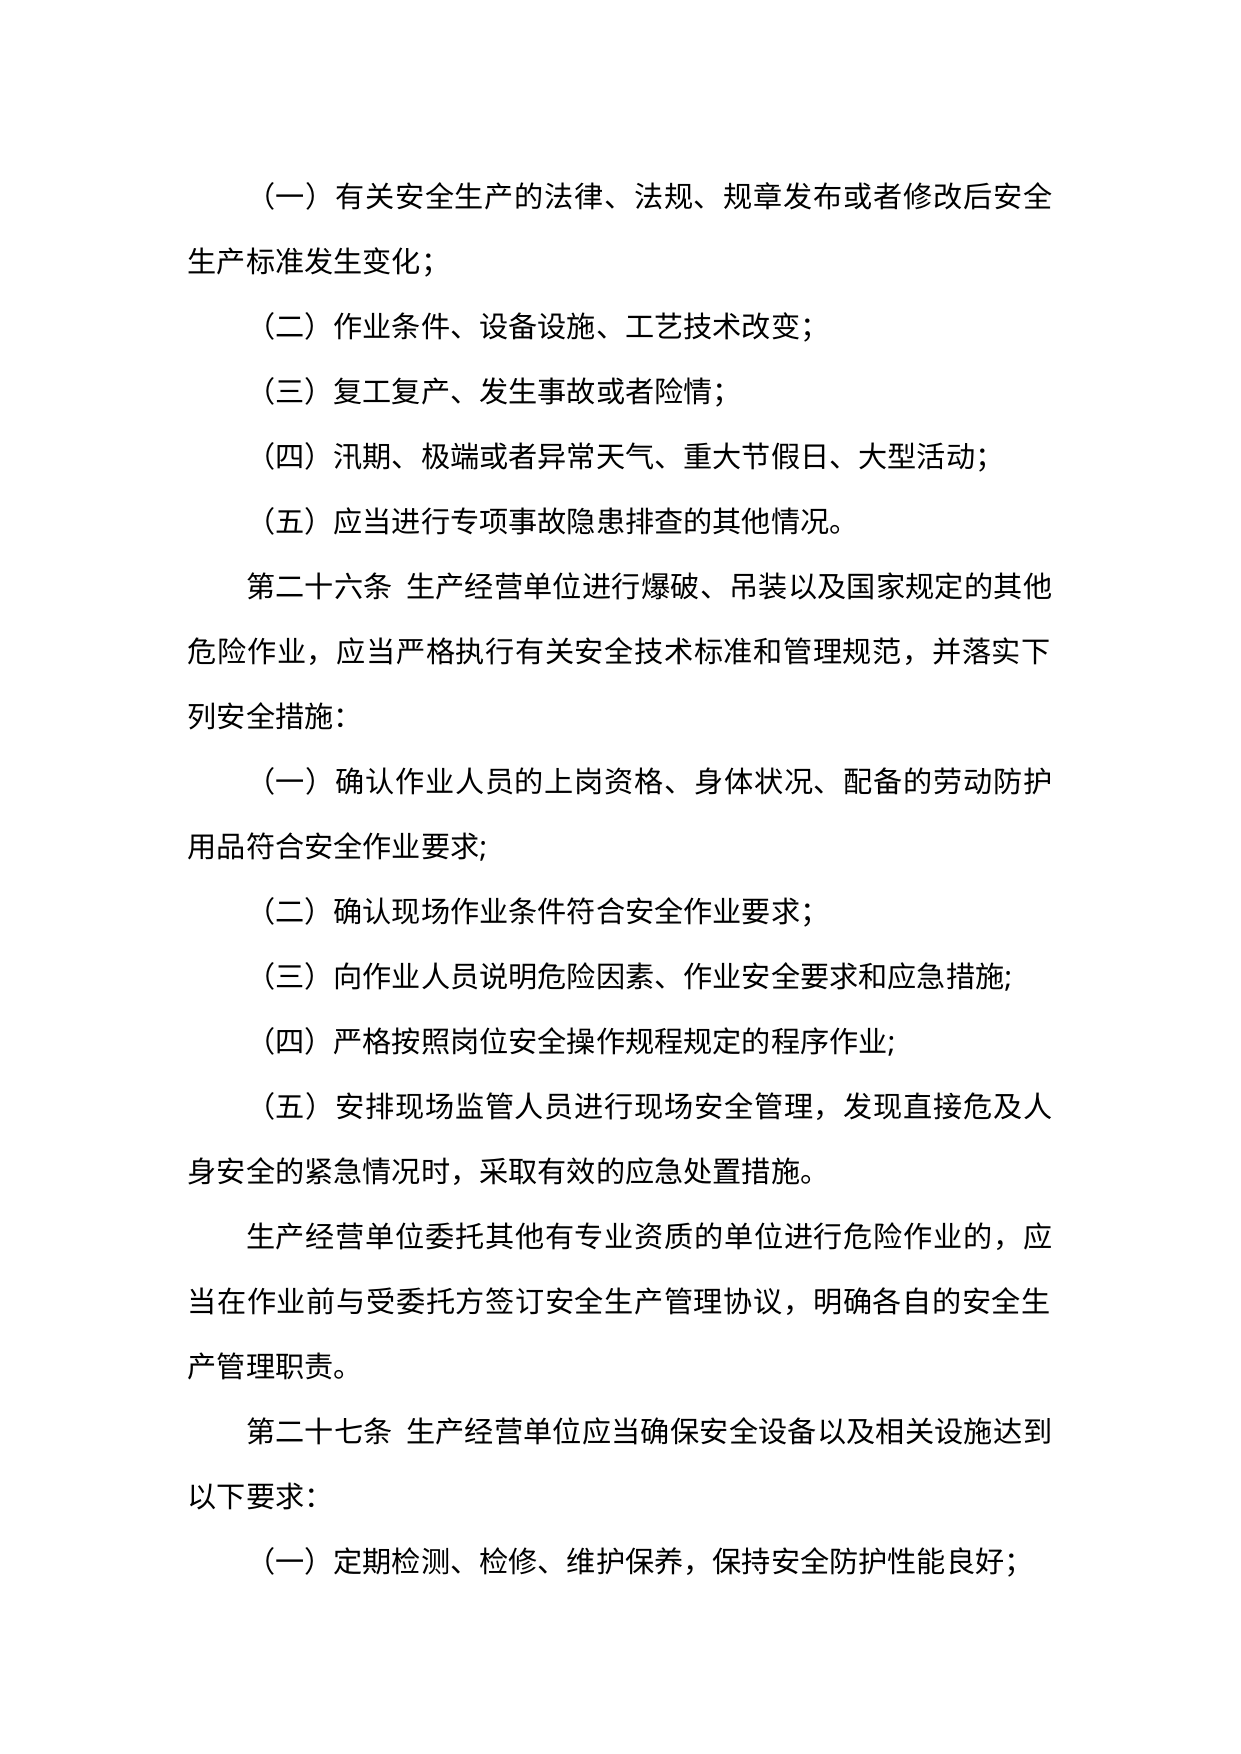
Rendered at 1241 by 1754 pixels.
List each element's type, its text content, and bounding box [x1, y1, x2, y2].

text （三）向作业人员说明危险因素、作业安全要求和应急措施; [187, 942, 1053, 1007]
text （一）有关安全生产的法律、法规、规章发布或者修改后安全生产标准发生变化； [187, 162, 1053, 292]
text （四）严格按照岗位安全操作规程规定的程序作业; [187, 1007, 1053, 1072]
text （五）安排现场监管人员进行现场安全管理，发现直接危及人身安全的紧急情况时，采取有效的应急处置措施。 [187, 1072, 1053, 1202]
text （二）作业条件、设备设施、工艺技术改变； [187, 292, 1053, 357]
text 第二十七条 生产经营单位应当确保安全设备以及相关设施达到以下要求： [187, 1397, 1053, 1527]
text （四）汛期、极端或者异常天气、重大节假日、大型活动； [187, 422, 1053, 487]
text 第二十六条 生产经营单位进行爆破、吊装以及国家规定的其他危险作业，应当严格执行有关安全技术标准和管理规范，并落实下列安全措施： [187, 552, 1053, 747]
text （二）确认现场作业条件符合安全作业要求； [187, 877, 1053, 942]
text （一）确认作业人员的上岗资格、身体状况、配备的劳动防护用品符合安全作业要求; [187, 747, 1053, 877]
text （三）复工复产、发生事故或者险情； [187, 357, 1053, 422]
text （一）定期检测、检修、维护保养，保持安全防护性能良好； [187, 1527, 1053, 1592]
text 生产经营单位委托其他有专业资质的单位进行危险作业的，应当在作业前与受委托方签订安全生产管理协议，明确各自的安全生产管理职责。 [187, 1202, 1053, 1397]
text （五）应当进行专项事故隐患排查的其他情况。 [187, 487, 1053, 552]
